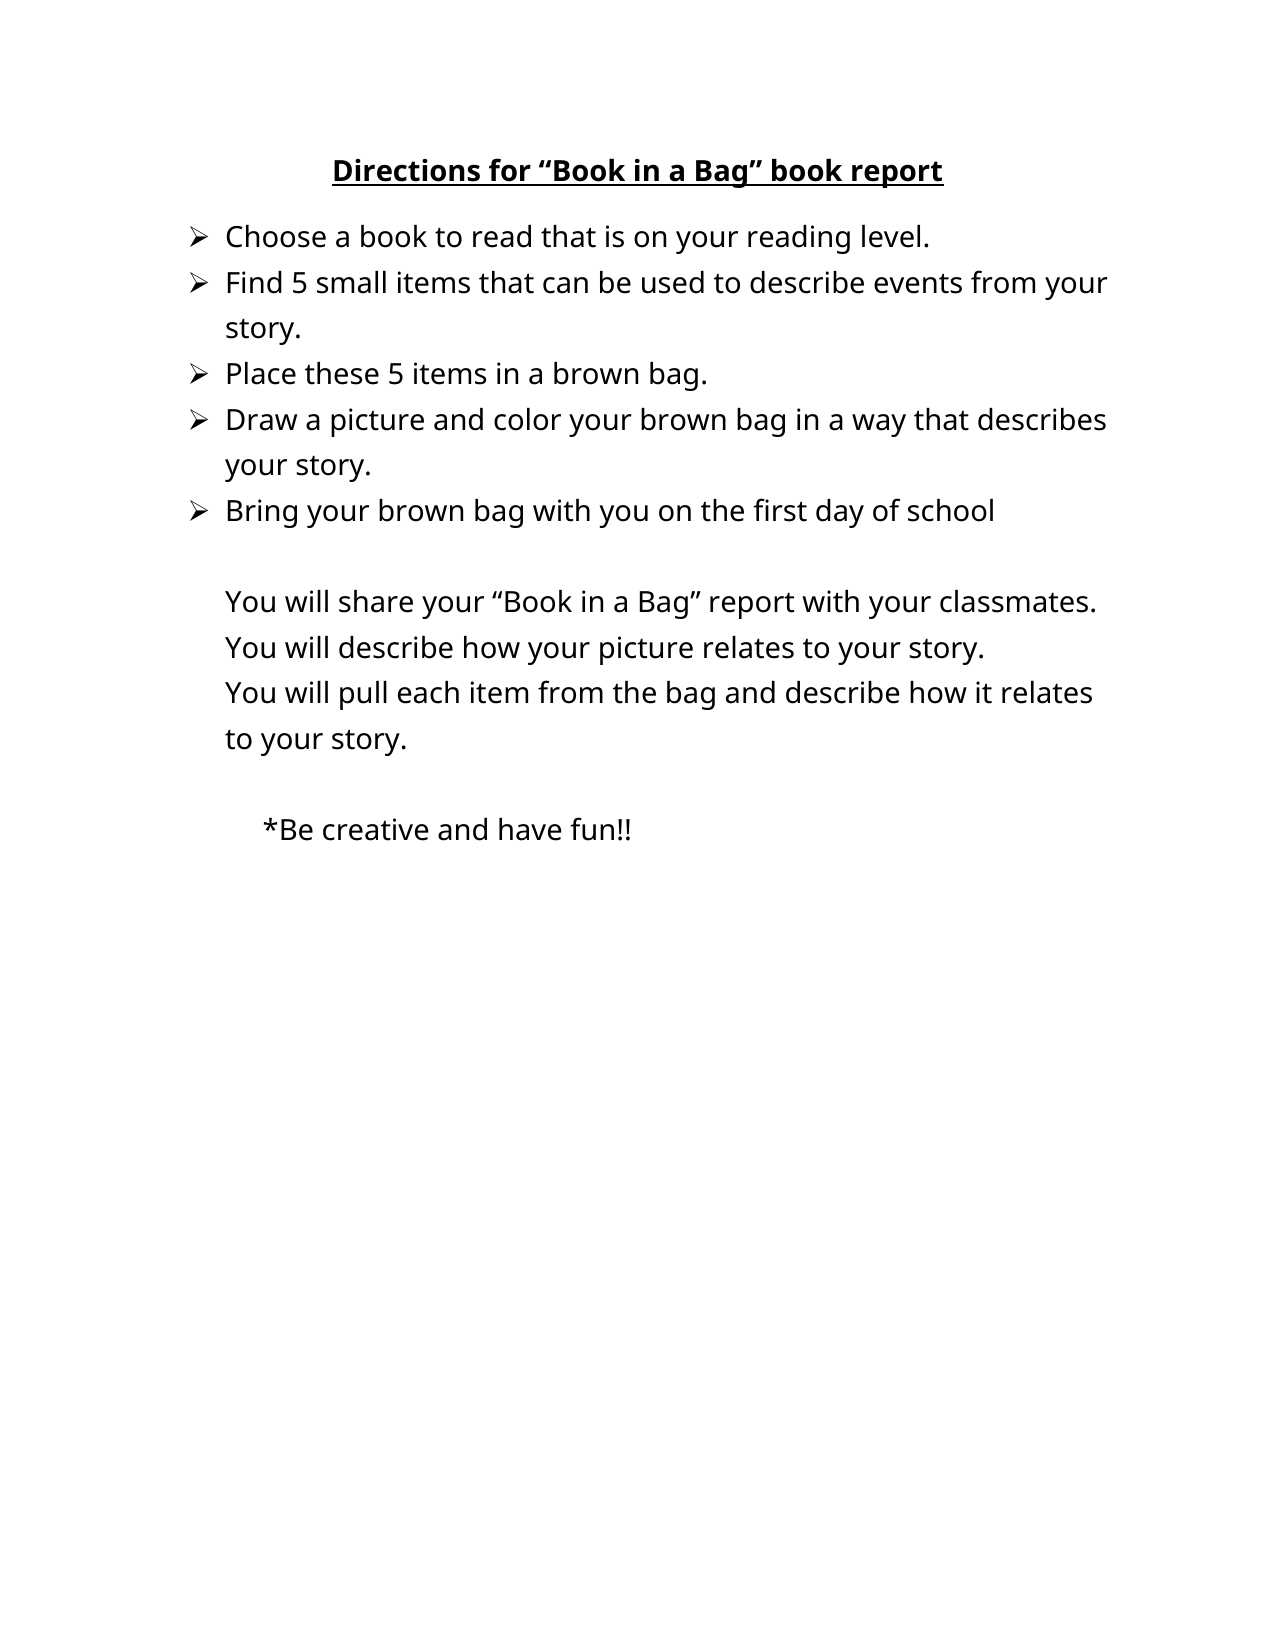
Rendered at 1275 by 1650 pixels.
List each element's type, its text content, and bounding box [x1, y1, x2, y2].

list You will pull each item from the bag and describe how it relates to your story. [225, 673, 1125, 758]
list You will describe how your picture relates to your story. [225, 627, 1125, 667]
list Place these 5 items in a brown bag. [187, 353, 1125, 393]
list Bring your brown bag with you on the first day of school [187, 490, 1125, 530]
list Find 5 small items that can be used to describe events from your story. [187, 262, 1125, 347]
list *Be creative and have fun!! [262, 809, 1125, 849]
list Choose a book to read that is on your reading level. [187, 216, 1125, 256]
list Draw a picture and color your brown bag in a way that describes your story. [187, 399, 1125, 484]
text Directions for “Book in a Bag” book report [150, 150, 1125, 190]
list You will share your “Book in a Bag” report with your classmates. [225, 581, 1125, 621]
